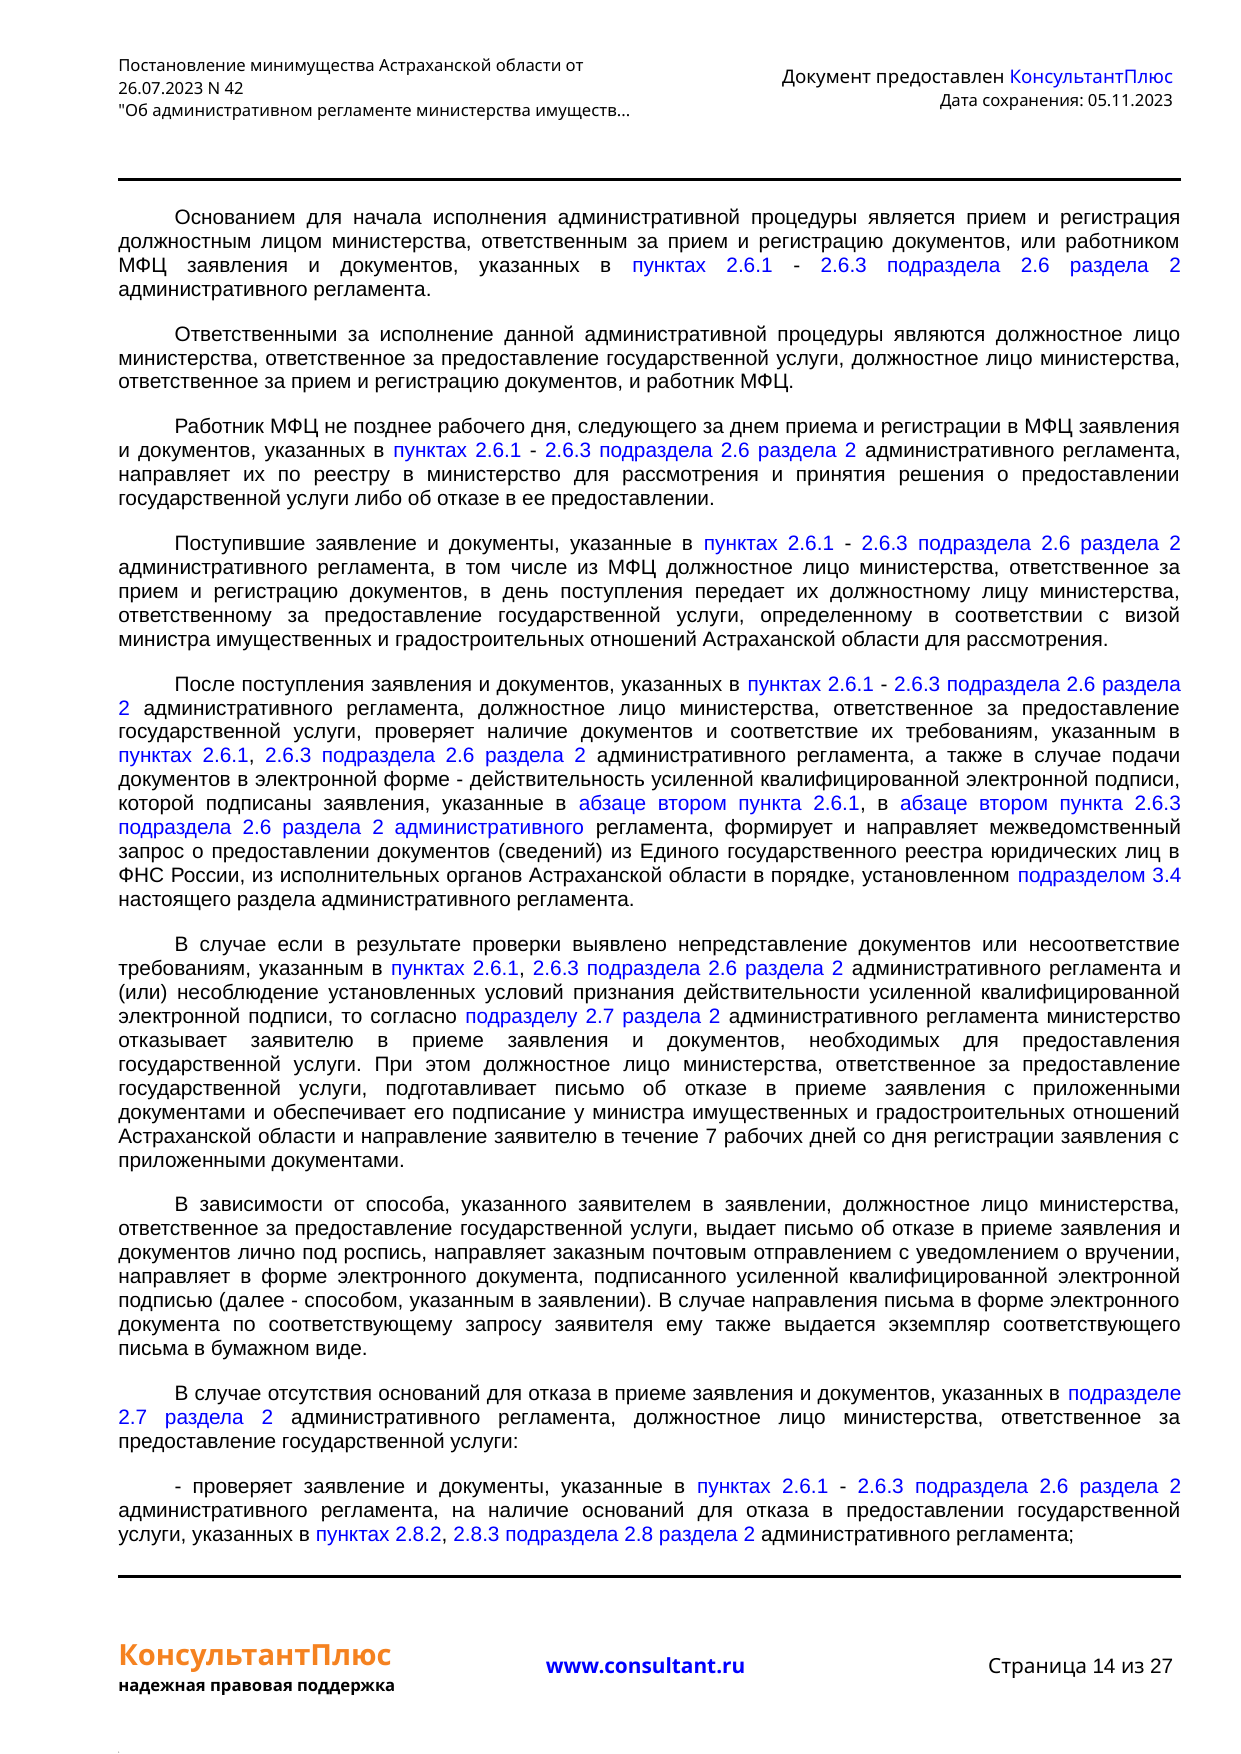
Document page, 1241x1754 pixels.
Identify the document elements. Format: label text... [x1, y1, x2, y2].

text В зависимости от способа, указанного заявителем в заявлении, должностное лицо министерства, ответственное за предоставление государственной услуги, выдает письмо об отказе в приеме заявления и документов лично под роспись, направляет заказным почтовым отправлением с уведомлением о вручении, направляет в форме электронного документа, подписанного усиленной квалифицированной электронной подписью (далее - способом, указанным в заявлении). В случае направления письма в форме электронного документа по соответствующему запросу заявителя ему также выдается экземпляр соответствующего письма в бумажном виде. [118, 1192, 1181, 1360]
text - проверяет заявление и документы, указанные в пунктах 2.6.1 - 2.6.3 подраздела 2.6 раздела 2 административного регламента, на наличие оснований для отказа в предоставлении государственной услуги, указанных в пунктах 2.8.2, 2.8.3 подраздела 2.8 раздела 2 административного регламента; [118, 1473, 1181, 1545]
text Работник МФЦ не позднее рабочего дня, следующего за днем приема и регистрации в МФЦ заявления и документов, указанных в пунктах 2.6.1 - 2.6.3 подраздела 2.6 раздела 2 административного регламента, направляет их по реестру в министерство для рассмотрения и принятия решения о предоставлении государственной услуги либо об отказе в ее предоставлении. [118, 414, 1181, 510]
text Поступившие заявление и документы, указанные в пунктах 2.6.1 - 2.6.3 подраздела 2.6 раздела 2 административного регламента, в том числе из МФЦ должностное лицо министерства, ответственное за прием и регистрацию документов, в день поступления передает их должностному лицу министерства, ответственному за предоставление государственной услуги, определенному в соответствии с визой министра имущественных и градостроительных отношений Астраханской области для рассмотрения. [118, 531, 1181, 651]
text В случае отсутствия оснований для отказа в приеме заявления и документов, указанных в подразделе 2.7 раздела 2 административного регламента, должностное лицо министерства, ответственное за предоставление государственной услуги: [118, 1381, 1181, 1453]
text После поступления заявления и документов, указанных в пунктах 2.6.1 - 2.6.3 подраздела 2.6 раздела 2 административного регламента, должностное лицо министерства, ответственное за предоставление государственной услуги, проверяет наличие документов и соответствие их требованиям, указанным в пунктах 2.6.1, 2.6.3 подраздела 2.6 раздела 2 административного регламента, а также в случае подачи документов в электронной форме - действительность усиленной квалифицированной электронной подписи, которой подписаны заявления, указанные в абзаце втором пункта 2.6.1, в абзаце втором пункта 2.6.3 подраздела 2.6 раздела 2 административного регламента, формирует и направляет межведомственный запрос о предоставлении документов (сведений) из Единого государственного реестра юридических лиц в ФНС России, из исполнительных органов Астраханской области в порядке, установленном подразделом 3.4 настоящего раздела административного регламента. [118, 671, 1181, 911]
text Основанием для начала исполнения административной процедуры является прием и регистрация должностным лицом министерства, ответственным за прием и регистрацию документов, или работником МФЦ заявления и документов, указанных в пунктах 2.6.1 - 2.6.3 подраздела 2.6 раздела 2 административного регламента. [118, 205, 1181, 301]
text Ответственными за исполнение данной административной процедуры являются должностное лицо министерства, ответственное за предоставление государственной услуги, должностное лицо министерства, ответственное за прием и регистрацию документов, и работник МФЦ. [118, 321, 1181, 393]
text В случае если в результате проверки выявлено непредставление документов или несоответствие требованиям, указанным в пунктах 2.6.1, 2.6.3 подраздела 2.6 раздела 2 административного регламента и (или) несоблюдение установленных условий признания действительности усиленной квалифицированной электронной подписи, то согласно подразделу 2.7 раздела 2 административного регламента министерство отказывает заявителю в приеме заявления и документов, необходимых для предоставления государственной услуги. При этом должностное лицо министерства, ответственное за предоставление государственной услуги, подготавливает письмо об отказе в приеме заявления с приложенными документами и обеспечивает его подписание у министра имущественных и градостроительных отношений Астраханской области и направление заявителю в течение 7 рабочих дней со дня регистрации заявления с приложенными документами. [118, 932, 1181, 1171]
